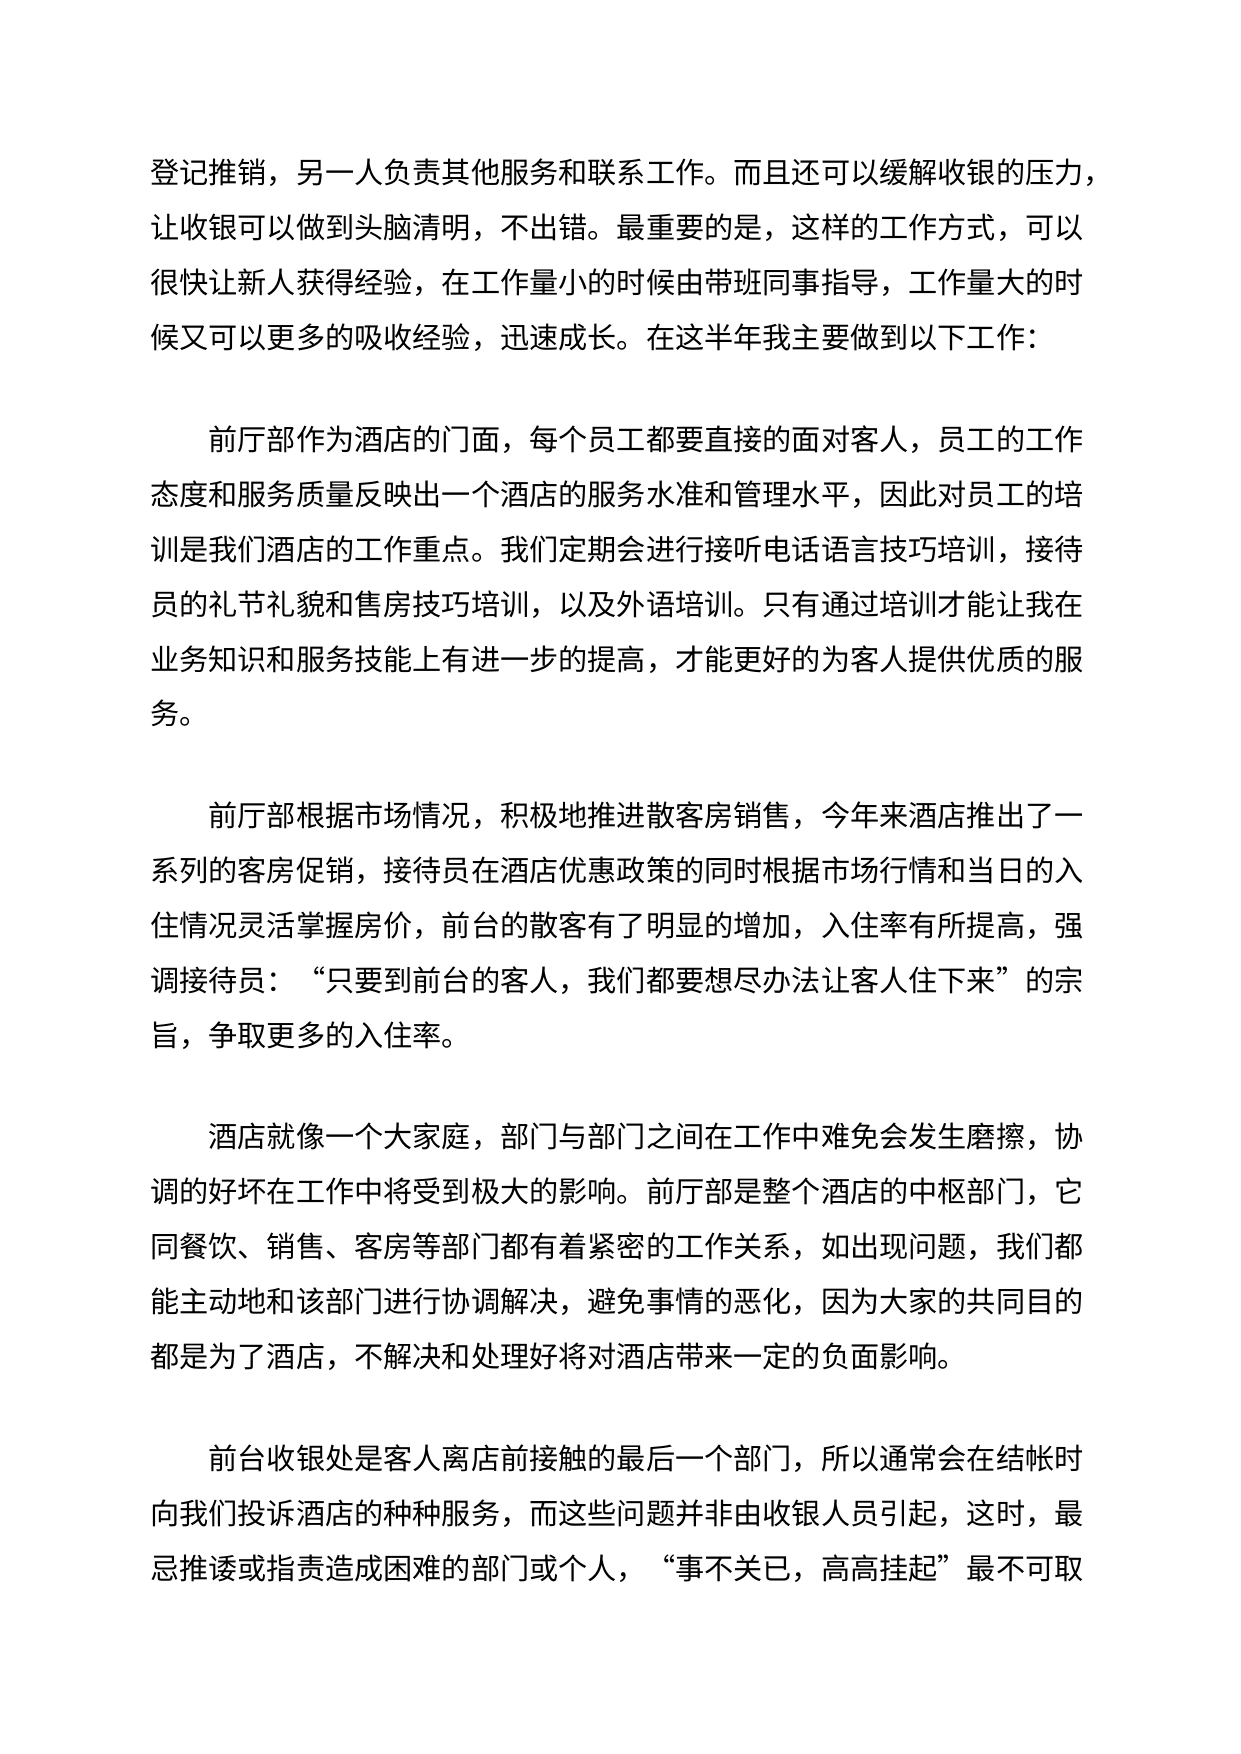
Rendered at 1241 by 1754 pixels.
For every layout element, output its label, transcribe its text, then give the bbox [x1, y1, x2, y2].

text 前厅部根据市场情况，积极地推进散客房销售，今年来酒店推出了一系列的客房促销，接待员在酒店优惠政策的同时根据市场行情和当日的入住情况灵活掌握房价，前台的散客有了明显的增加，入住率有所提高，强调接待员：“只要到前台的客人，我们都要想尽办法让客人住下来”的宗旨，争取更多的入住率。 [150, 793, 1090, 1054]
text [150, 150, 1090, 357]
text 酒店就像一个大家庭，部门与部门之间在工作中难免会发生磨擦，协调的好坏在工作中将受到极大的影响。前厅部是整个酒店的中枢部门，它同餐饮、销售、客房等部门都有着紧密的工作关系，如出现问题，我们都能主动地和该部门进行协调解决，避免事情的恶化，因为大家的共同目的都是为了酒店，不解决和处理好将对酒店带来一定的负面影响。 [150, 1114, 1090, 1376]
text 前厅部作为酒店的门面，每个员工都要直接的面对客人，员工的工作态度和服务质量反映出一个酒店的服务水准和管理水平，因此对员工的培训是我们酒店的工作重点。我们定期会进行接听电话语言技巧培训，接待员的礼节礼貌和售房技巧培训，以及外语培训。只有通过培训才能让我在业务知识和服务技能上有进一步的提高，才能更好的为客人提供优质的服务。 [150, 416, 1090, 733]
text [150, 1435, 1090, 1587]
